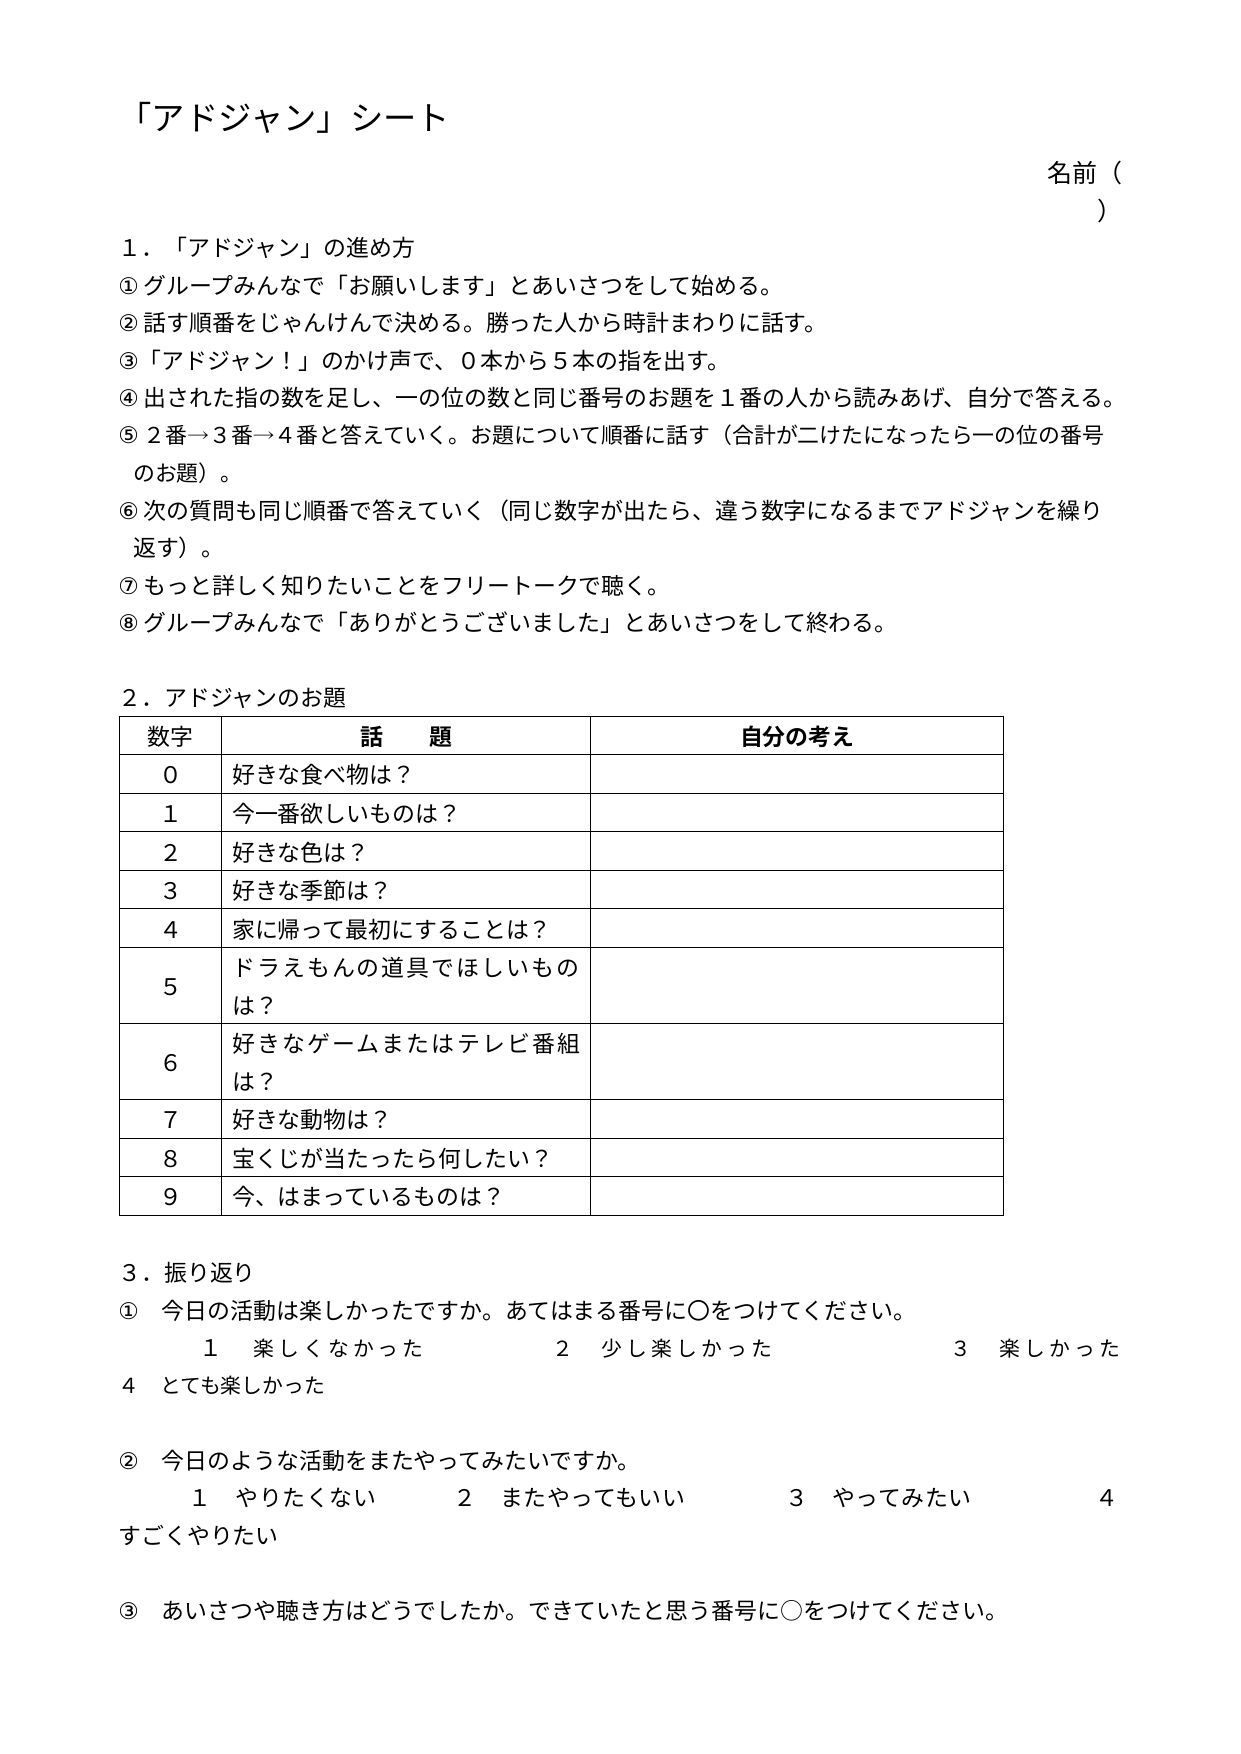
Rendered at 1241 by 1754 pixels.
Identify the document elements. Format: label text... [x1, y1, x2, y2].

table_header 話 題 [222, 717, 590, 754]
table_cell [591, 1100, 1003, 1137]
text ②話す順番をじゃんけんで決める。勝った人から時計まわりに話す。 [118, 303, 1122, 341]
table_header 自分の考え [591, 717, 1003, 754]
text ３．振り返り [118, 1253, 1122, 1291]
text ③「アドジャン！」のかけ声で、０本から５本の指を出す。 [118, 341, 1122, 378]
table_cell 好きな色は？ [222, 832, 590, 870]
text 名前（ ） [118, 153, 1122, 228]
table_cell ９ [120, 1177, 221, 1214]
table_cell ０ [120, 755, 221, 793]
text ② 今日のような活動をまたやってみたいですか。 [118, 1441, 1122, 1478]
table_cell ２ [120, 832, 221, 870]
text １．「アドジャン」の進め方 [118, 228, 1122, 266]
text ⑧グループみんなで「ありがとうございました」とあいさつをして終わる。 [118, 603, 1122, 641]
table_cell １ [120, 794, 221, 831]
table_cell ７ [120, 1100, 221, 1137]
table_cell [591, 871, 1003, 908]
table_cell 好きな食べ物は？ [222, 755, 590, 793]
table_cell ６ [120, 1024, 221, 1099]
text ⑤２番→３番→４番と答えていく。お題について順番に話す（合計が二けたになったら一の位の番号のお題）。 [118, 416, 1122, 491]
text ① 今日の活動は楽しかったですか。あてはまる番号に〇をつけてください。 [118, 1291, 1122, 1328]
table_cell 家に帰って最初にすることは？ [222, 909, 590, 947]
table_cell [591, 948, 1003, 1023]
table_cell 今一番欲しいものは？ [222, 794, 590, 831]
text ⑦もっと詳しく知りたいことをフリートークで聴く。 [118, 566, 1122, 603]
table_cell ５ [120, 948, 221, 1023]
table_cell [591, 1177, 1003, 1214]
table_cell [591, 794, 1003, 831]
table_cell [591, 1139, 1003, 1176]
table_cell [591, 909, 1003, 947]
text ①グループみんなで「お願いします」とあいさつをして始める。 [118, 266, 1122, 303]
text 「アドジャン」シート [118, 78, 1122, 153]
table_cell 宝くじが当たったら何したい？ [222, 1139, 590, 1176]
table_cell [591, 832, 1003, 870]
text ２．アドジャンのお題 [118, 678, 1122, 716]
table_header 数字 [120, 717, 221, 754]
table_cell [591, 1024, 1003, 1099]
text ⑥次の質問も同じ順番で答えていく（同じ数字が出たら、違う数字になるまでアドジャンを繰り返す）。 [118, 491, 1122, 566]
text １ 楽しくなかった ２ 少し楽しかった ３ 楽しかった ４ とても楽しかった [118, 1328, 1122, 1403]
table_cell ドラえもんの道具でほしいものは？ [222, 948, 590, 1023]
table_cell 好きなゲームまたはテレビ番組は？ [222, 1024, 590, 1099]
text ④出された指の数を足し、一の位の数と同じ番号のお題を１番の人から読みあげ、自分で答える。 [118, 378, 1122, 416]
text １ やりたくない ２ またやってもいい ３ やってみたい ４ すごくやりたい [118, 1478, 1122, 1553]
table_cell 今、はまっているものは？ [222, 1177, 590, 1214]
table_cell ３ [120, 871, 221, 908]
table_cell 好きな動物は？ [222, 1100, 590, 1137]
table_cell 好きな季節は？ [222, 871, 590, 908]
text ③ あいさつや聴き方はどうでしたか。できていたと思う番号に○をつけてください。 [118, 1591, 1122, 1628]
table_cell [591, 755, 1003, 793]
table_cell ４ [120, 909, 221, 947]
table_cell ８ [120, 1139, 221, 1176]
